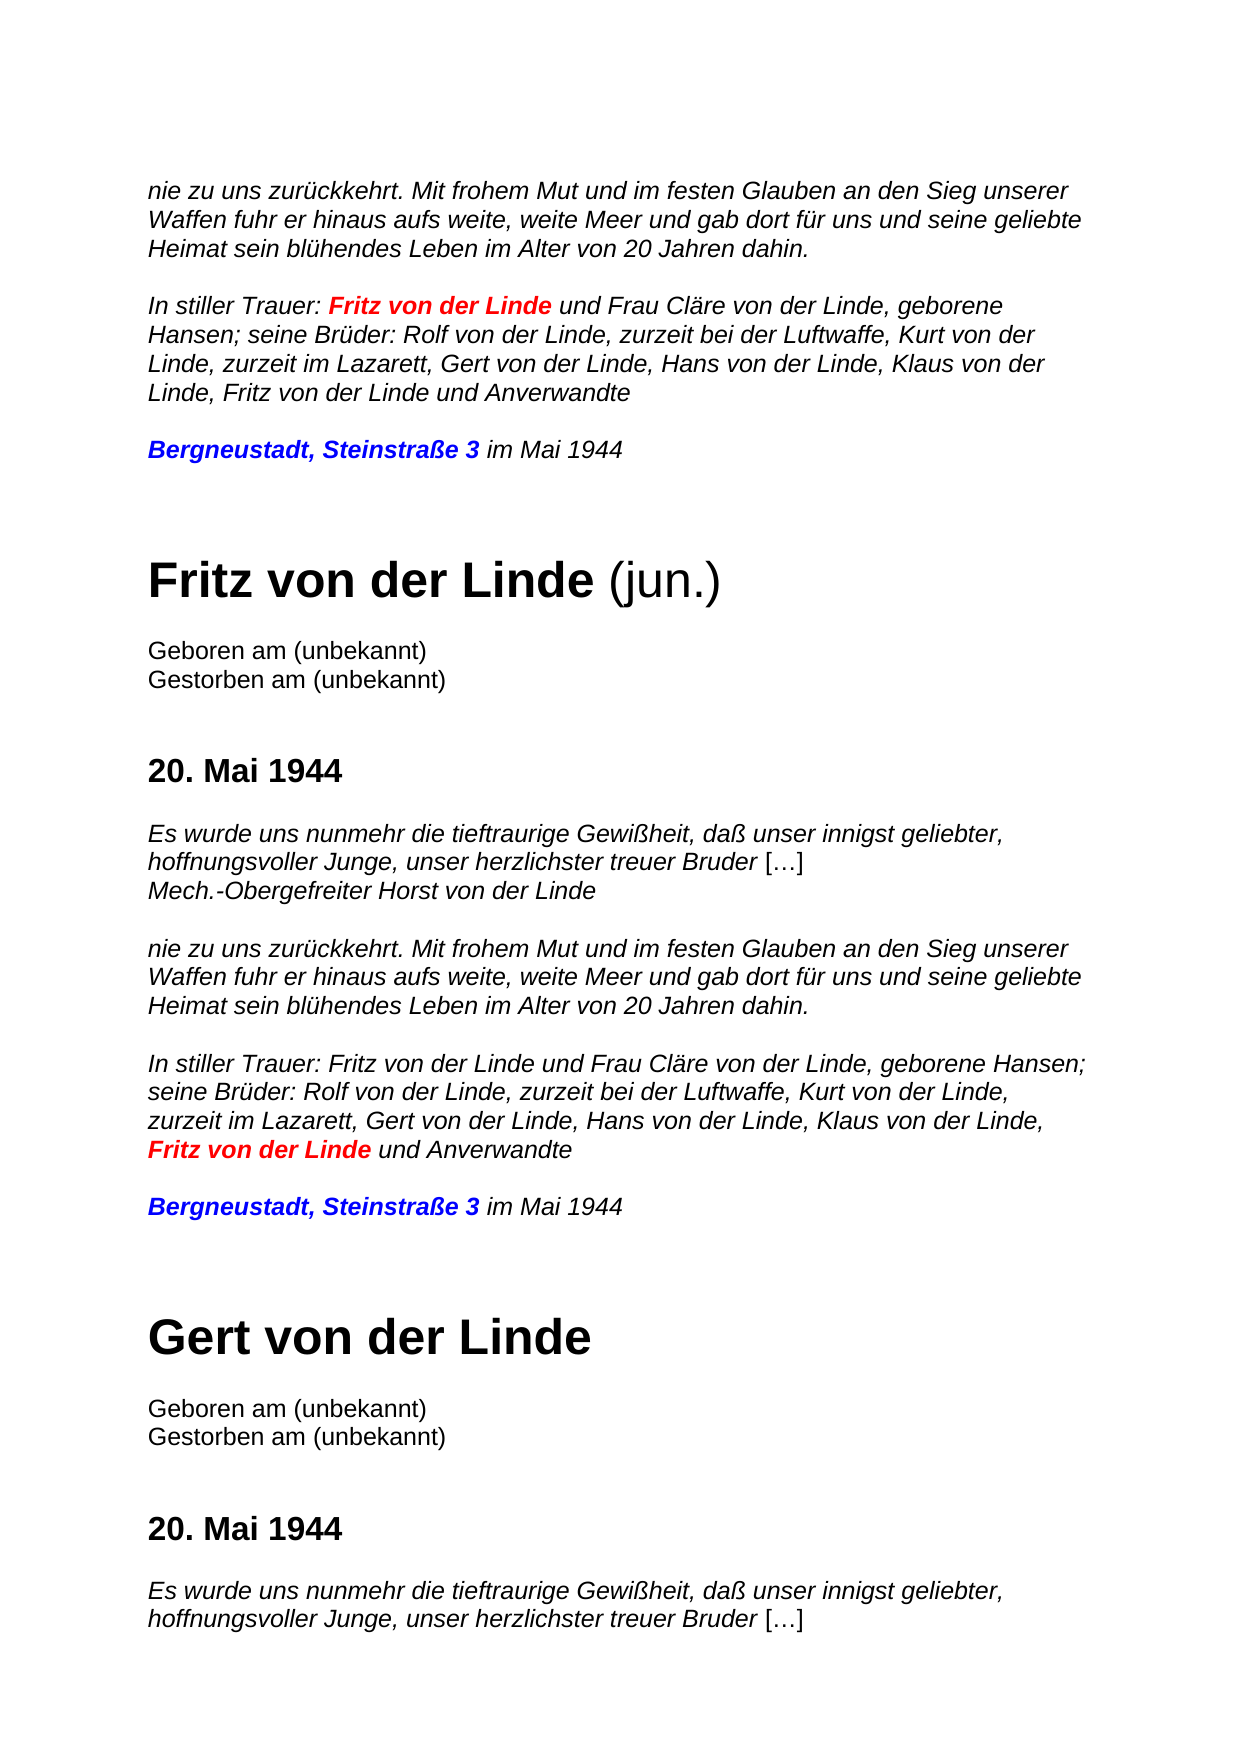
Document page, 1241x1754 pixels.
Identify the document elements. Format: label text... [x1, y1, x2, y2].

text In stiller Trauer: Fritz von der Linde und Frau Cläre von der Linde, geborene Hansen; seine Brüder: Rolf von der Linde, zurzeit bei der Luftwaffe, Kurt von der Linde, zurzeit im Lazarett, Gert von der Linde, Hans von der Linde, Klaus von der Linde, Fritz von der Linde und Anverwandte [148, 291, 1093, 406]
text Geboren am (unbekannt) [148, 636, 1093, 665]
text Bergneustadt, Steinstraße 3 im Mai 1944 [148, 435, 1093, 464]
text Fritz von der Linde (jun.) [148, 550, 1093, 608]
text nie zu uns zurückkehrt. Mit frohem Mut und im festen Glauben an den Sieg unserer Waffen fuhr er hinaus aufs weite, weite Meer und gab dort für uns und seine geliebte Heimat sein blühendes Leben im Alter von 20 Jahren dahin. [148, 176, 1093, 263]
text Mech.-Obergefreiter Horst von der Linde [148, 876, 1093, 905]
text nie zu uns zurückkehrt. Mit frohem Mut und im festen Glauben an den Sieg unserer Waffen fuhr er hinaus aufs weite, weite Meer und gab dort für uns und seine geliebte Heimat sein blühendes Leben im Alter von 20 Jahren dahin. [148, 933, 1093, 1020]
text In stiller Trauer: Fritz von der Linde und Frau Cläre von der Linde, geborene Hansen; seine Brüder: Rolf von der Linde, zurzeit bei der Luftwaffe, Kurt von der Linde, zurzeit im Lazarett, Gert von der Linde, Hans von der Linde, Klaus von der Linde, Fritz von der Linde und Anverwandte [148, 1048, 1093, 1163]
text 20. Mai 1944 [148, 1508, 1093, 1547]
text Es wurde uns nunmehr die tieftraurige Gewißheit, daß unser innigst geliebter, hoffnungsvoller Junge, unser herzlichster treuer Bruder […] [148, 818, 1093, 876]
text Gestorben am (unbekannt) [148, 1422, 1093, 1451]
text Bergneustadt, Steinstraße 3 im Mai 1944 [148, 1192, 1093, 1221]
text Geboren am (unbekannt) [148, 1393, 1093, 1422]
text Gert von der Linde [148, 1307, 1093, 1365]
text 20. Mai 1944 [148, 751, 1093, 790]
text Es wurde uns nunmehr die tieftraurige Gewißheit, daß unser innigst geliebter, hoffnungsvoller Junge, unser herzlichster treuer Bruder […] [148, 1576, 1093, 1633]
text Gestorben am (unbekannt) [148, 665, 1093, 694]
